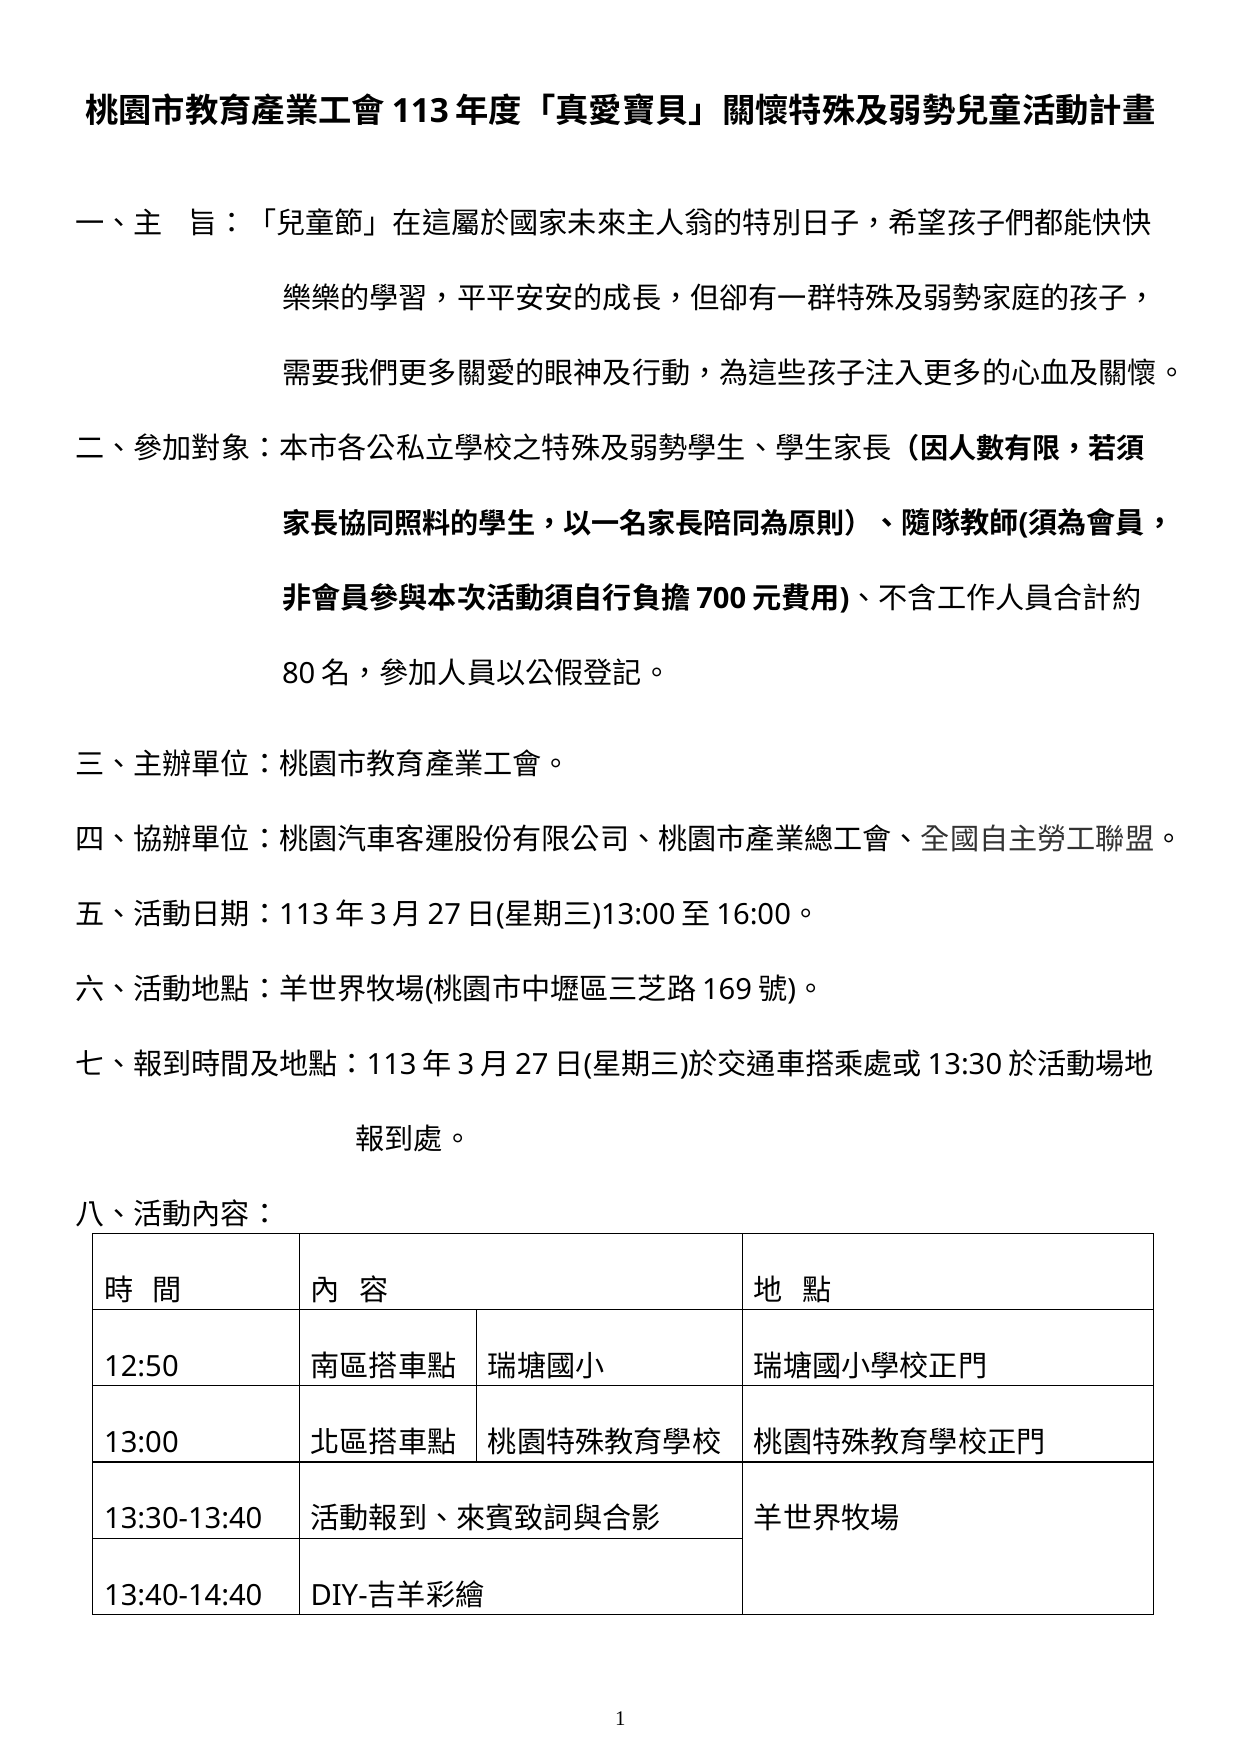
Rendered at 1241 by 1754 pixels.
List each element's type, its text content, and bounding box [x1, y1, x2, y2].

table_cell 羊世界牧場 [743, 1463, 1153, 1613]
text 二、參加對象：本市各公私立學校之特殊及弱勢學生、學生家長（因人數有限，若須家長協同照料的學生，以一名家長陪同為原則）、隨隊教師(須為會員，非會員參與本次活動須自行負擔700元費用)、不含工作人員合計約80名，參加人員以公假登記。 [75, 408, 1165, 708]
text 一、主 旨：「兒童節」在這屬於國家未來主人翁的特別日子，希望孩子們都能快快樂樂的學習，平平安安的成長，但卻有一群特殊及弱勢家庭的孩子，需要我們更多關愛的眼神及行動，為這些孩子注入更多的心血及關懷。 [75, 183, 1165, 408]
text 六、活動地點：羊世界牧場(桃園市中壢區三芝路169號)。 [75, 933, 1165, 1008]
table_cell 桃園特殊教育學校 [477, 1386, 742, 1461]
table_header 內 容 [300, 1234, 742, 1309]
table_cell 南區搭車點 [300, 1310, 476, 1385]
table_cell 13:40-14:40 [93, 1539, 299, 1613]
table_cell 瑞塘國小學校正門 [743, 1310, 1153, 1385]
table_cell 13:00 [93, 1386, 299, 1461]
table_header 地 點 [743, 1234, 1153, 1309]
table_cell 13:30-13:40 [93, 1463, 299, 1537]
table_cell 桃園特殊教育學校正門 [743, 1386, 1153, 1461]
table_cell 活動報到、來賓致詞與合影 [300, 1463, 742, 1537]
table_cell 12:50 [93, 1310, 299, 1385]
table_cell DIY-吉羊彩繪 [300, 1539, 742, 1613]
table_cell 北區搭車點 [300, 1386, 476, 1461]
text 八、活動內容： [75, 1158, 1165, 1233]
text 四、協辦單位：桃園汽車客運股份有限公司、桃園市產業總工會、全國自主勞工聯盟。 [75, 783, 1165, 858]
text 七、報到時間及地點：113年3月27日(星期三)於交通車搭乘處或13:30於活動場地報到處。 [75, 1008, 1165, 1158]
text 桃園市教育產業工會113年度「真愛寶貝」關懷特殊及弱勢兒童活動計畫 [16, 71, 1224, 146]
table_header 時 間 [93, 1234, 299, 1309]
text 三、主辦單位：桃園市教育產業工會。 [75, 708, 1165, 783]
table_cell 瑞塘國小 [477, 1310, 742, 1385]
text 五、活動日期：113年3月27日(星期三)13:00至16:00。 [75, 858, 1165, 933]
